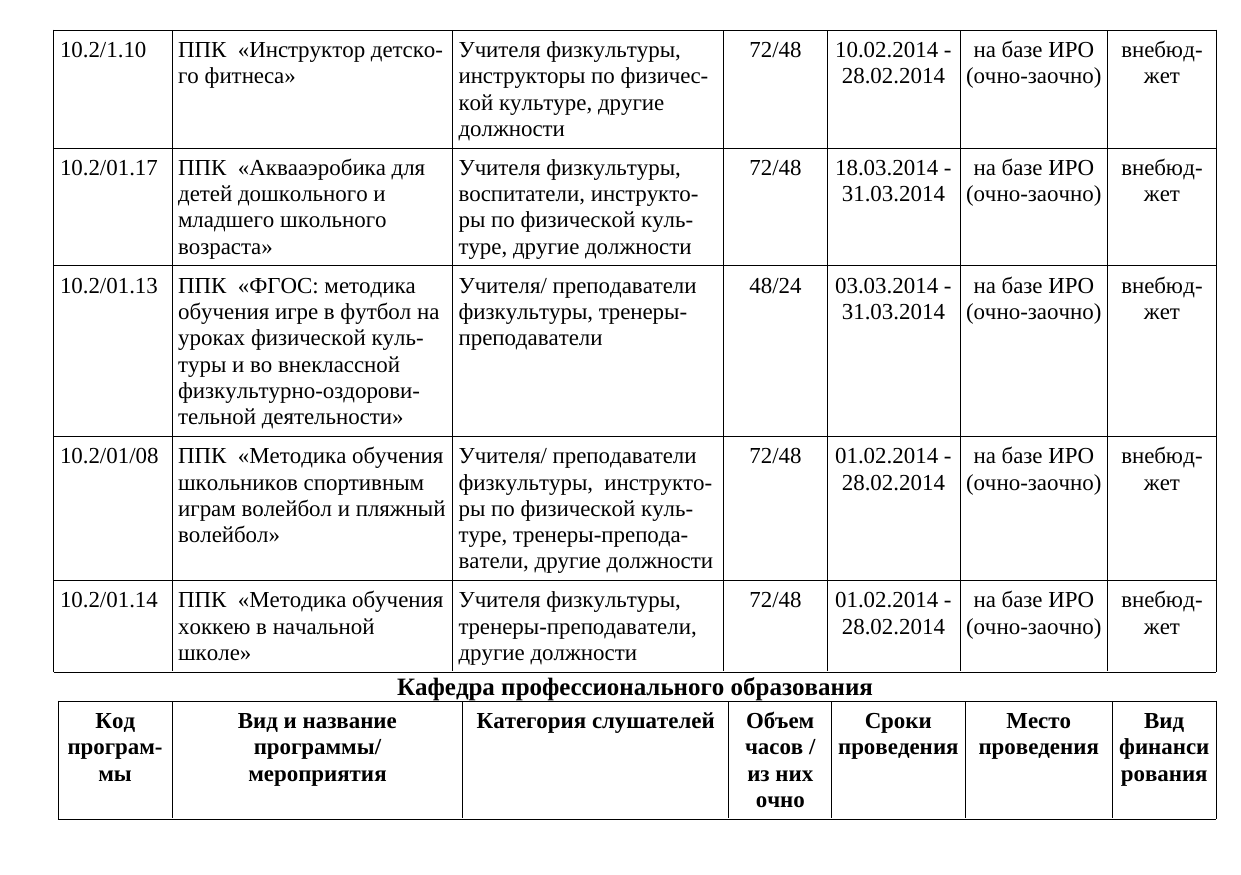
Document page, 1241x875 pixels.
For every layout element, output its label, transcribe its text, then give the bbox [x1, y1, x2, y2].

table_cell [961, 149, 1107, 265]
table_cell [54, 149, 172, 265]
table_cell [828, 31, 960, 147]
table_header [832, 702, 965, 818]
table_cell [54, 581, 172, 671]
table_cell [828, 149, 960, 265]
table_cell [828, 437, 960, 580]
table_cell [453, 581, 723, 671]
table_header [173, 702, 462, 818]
subtitle Кафедра профессионального образования [59, 673, 1211, 701]
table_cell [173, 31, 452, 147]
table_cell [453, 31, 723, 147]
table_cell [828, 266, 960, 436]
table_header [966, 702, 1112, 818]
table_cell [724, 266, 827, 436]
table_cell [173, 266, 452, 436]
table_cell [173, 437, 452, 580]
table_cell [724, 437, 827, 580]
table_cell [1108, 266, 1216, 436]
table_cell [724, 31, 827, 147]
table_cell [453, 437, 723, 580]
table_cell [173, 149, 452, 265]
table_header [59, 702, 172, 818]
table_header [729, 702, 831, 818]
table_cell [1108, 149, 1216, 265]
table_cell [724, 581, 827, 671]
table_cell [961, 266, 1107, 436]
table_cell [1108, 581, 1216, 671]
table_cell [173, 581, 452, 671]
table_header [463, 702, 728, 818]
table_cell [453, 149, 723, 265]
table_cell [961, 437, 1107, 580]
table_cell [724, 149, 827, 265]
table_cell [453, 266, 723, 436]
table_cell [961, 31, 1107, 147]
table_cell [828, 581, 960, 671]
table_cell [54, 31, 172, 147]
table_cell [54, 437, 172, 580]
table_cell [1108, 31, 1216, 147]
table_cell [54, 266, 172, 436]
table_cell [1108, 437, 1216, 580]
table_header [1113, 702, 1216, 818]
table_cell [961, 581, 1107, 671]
